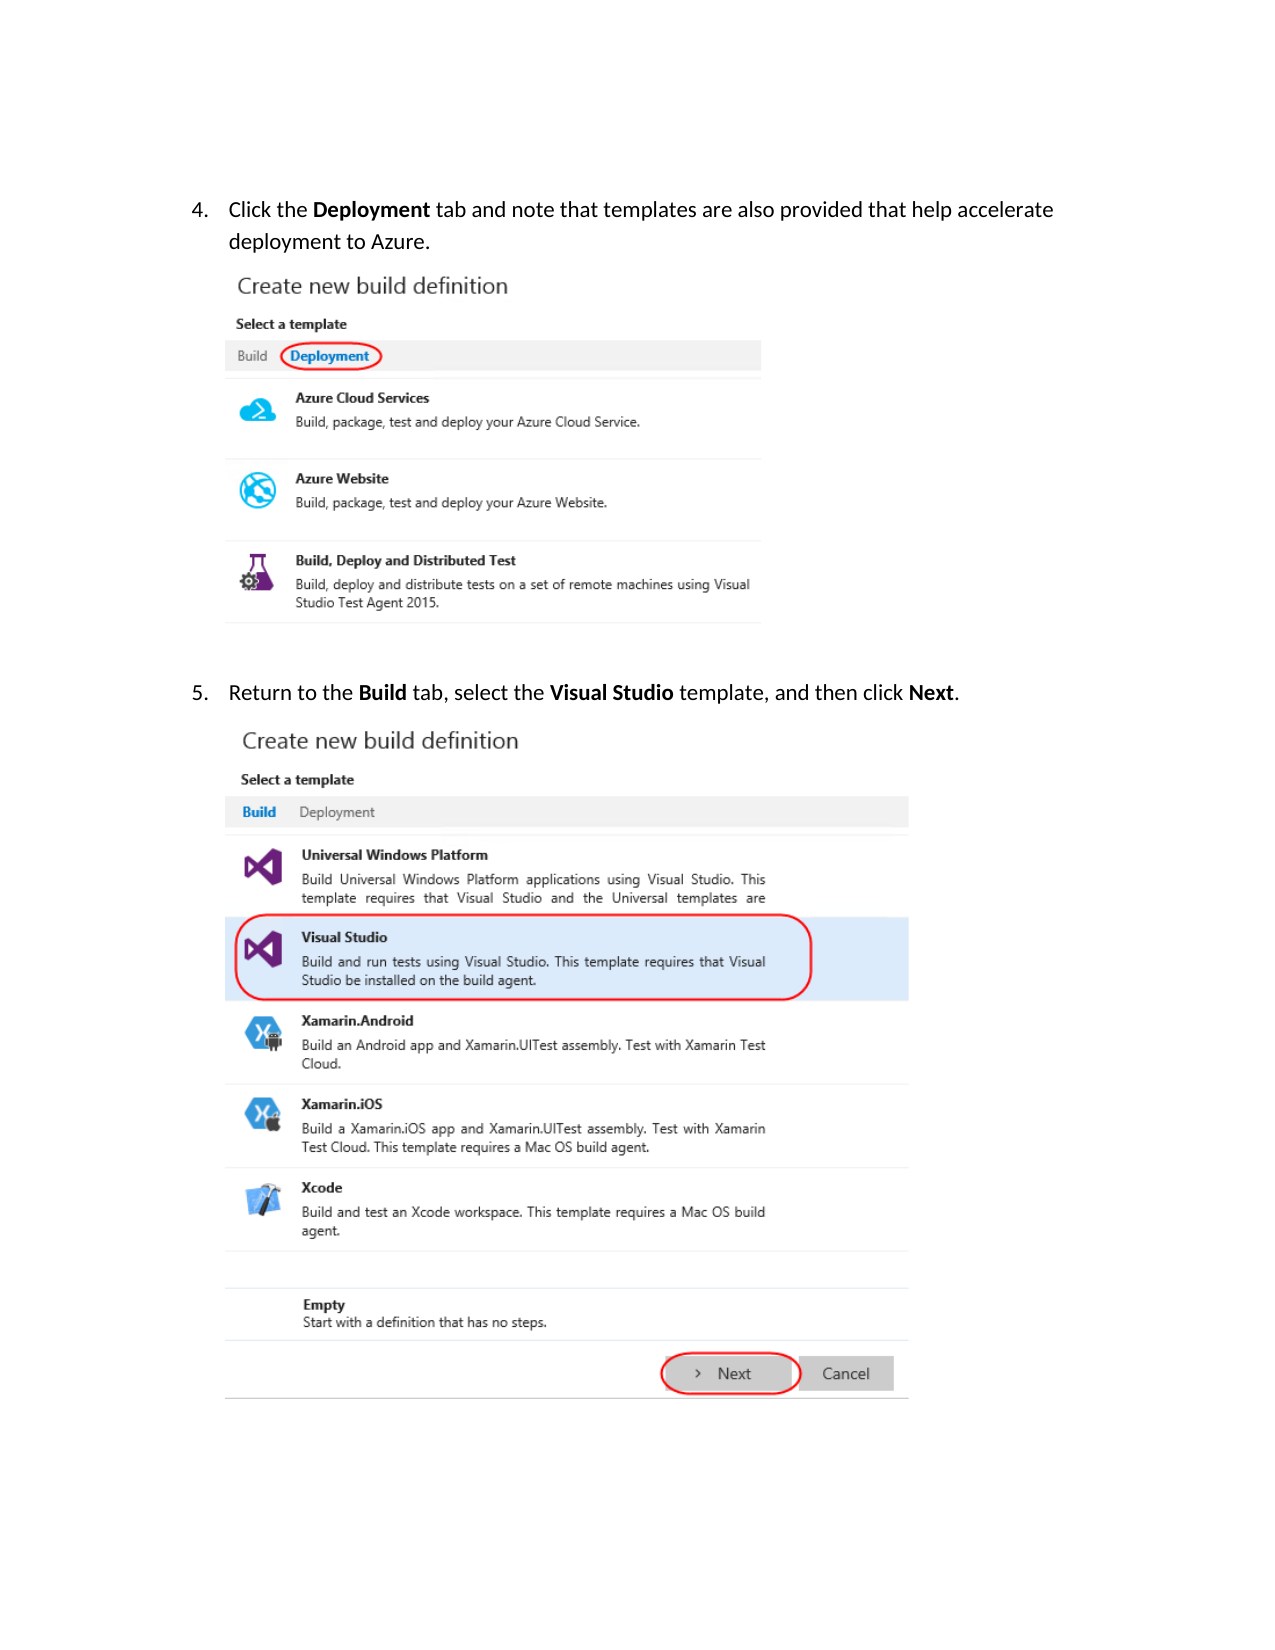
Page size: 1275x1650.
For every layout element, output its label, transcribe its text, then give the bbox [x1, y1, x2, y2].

picture [225, 722, 909, 1399]
picture [225, 271, 762, 629]
list Click the Deployment tab and note that templates are also provided that help accelerate deployment to Azure. [191, 195, 1125, 255]
list Return to the Build tab, select the Visual Studio template, and then click Next. [191, 678, 1125, 706]
